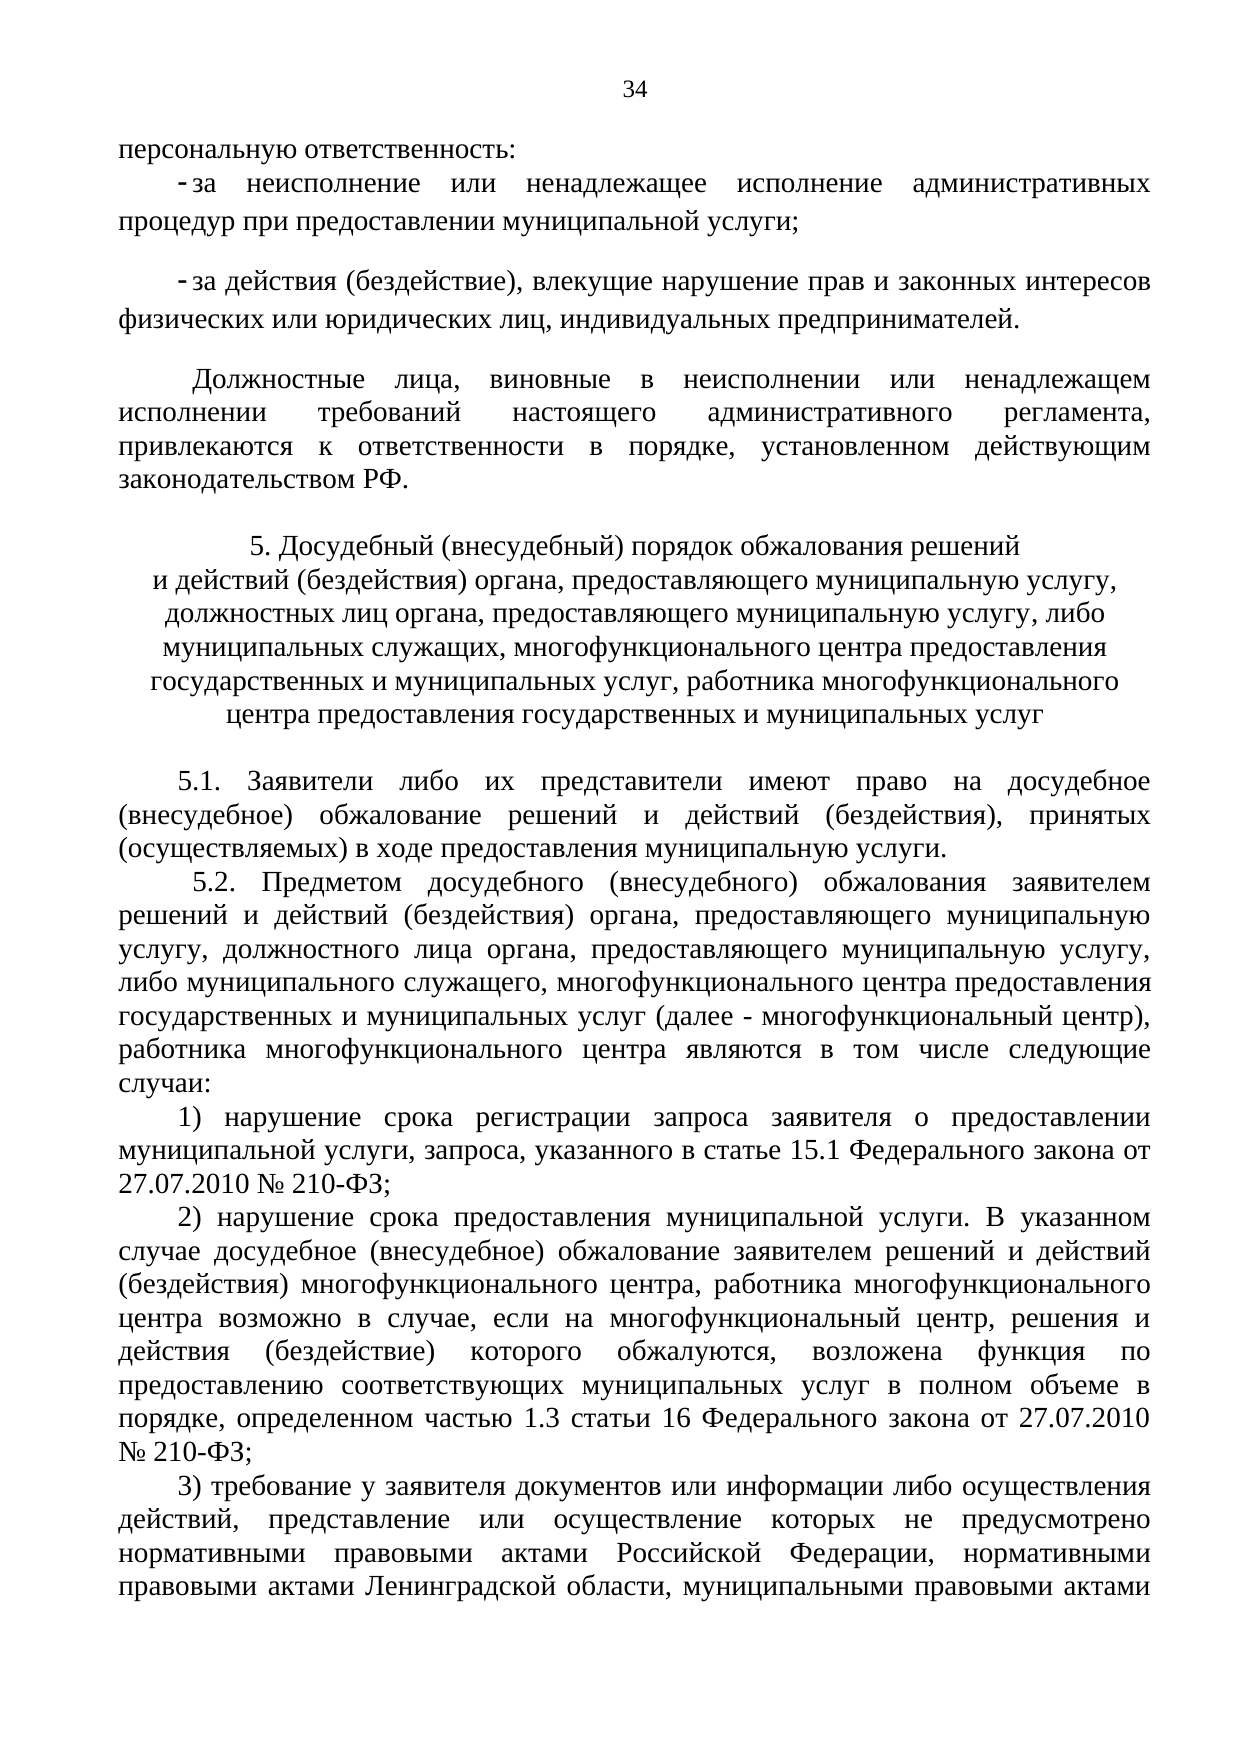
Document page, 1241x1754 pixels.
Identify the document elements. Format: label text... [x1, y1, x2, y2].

text Должностные лица, виновные в неисполнении или ненадлежащем исполнении требований настоящего административного регламента, привлекаются к ответственности в порядке, установленном действующим законодательством РФ. [118, 361, 1152, 495]
text 5. Досудебный (внесудебный) порядок обжалования решений [118, 528, 1152, 562]
text 5.1. Заявители либо их представители имеют право на досудебное (внесудебное) обжалование решений и действий (бездействия), принятых (осуществляемых) в ходе предоставления муниципальную услуги. [118, 763, 1152, 864]
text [118, 131, 1152, 165]
text 2) нарушение срока предоставления муниципальной услуги. В указанном случае досудебное (внесудебное) обжалование заявителем решений и действий (бездействия) многофункционального центра, работника многофункционального центра возможно в случае, если на многофункциональный центр, решения и действия (бездействие) которого обжалуются, возложена функция по предоставлению соответствующих муниципальных услуг в полном объеме в порядке, определенном частью 1.3 статьи 16 Федерального закона от 27.07.2010 № 210-ФЗ; [118, 1199, 1152, 1468]
list за действия (бездействие), влекущие нарушение прав и законных интересов физических или юридических лиц, индивидуальных предпринимателей. [118, 263, 1152, 335]
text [118, 1468, 1152, 1602]
list за неисполнение или ненадлежащее исполнение административных процедур при предоставлении муниципальной услуги; [118, 165, 1152, 237]
text 5.2. Предметом досудебного (внесудебного) обжалования заявителем решений и действий (бездействия) органа, предоставляющего муниципальную услугу, должностного лица органа, предоставляющего муниципальную услугу, либо муниципального служащего, многофункционального центра предоставления государственных и муниципальных услуг (далее - многофункциональный центр), работника многофункционального центра являются в том числе следующие случаи: [118, 864, 1152, 1099]
text и действий (бездействия) органа, предоставляющего муниципальную услугу, должностных лиц органа, предоставляющего муниципальную услугу, либо муниципальных служащих, многофункционального центра предоставления государственных и муниципальных услуг, работника многофункционального центра предоставления государственных и муниципальных услуг [118, 562, 1152, 730]
text 1) нарушение срока регистрации запроса заявителя о предоставлении муниципальной услуги, запроса, указанного в статье 15.1 Федерального закона от 27.07.2010 № 210-ФЗ; [118, 1099, 1152, 1199]
